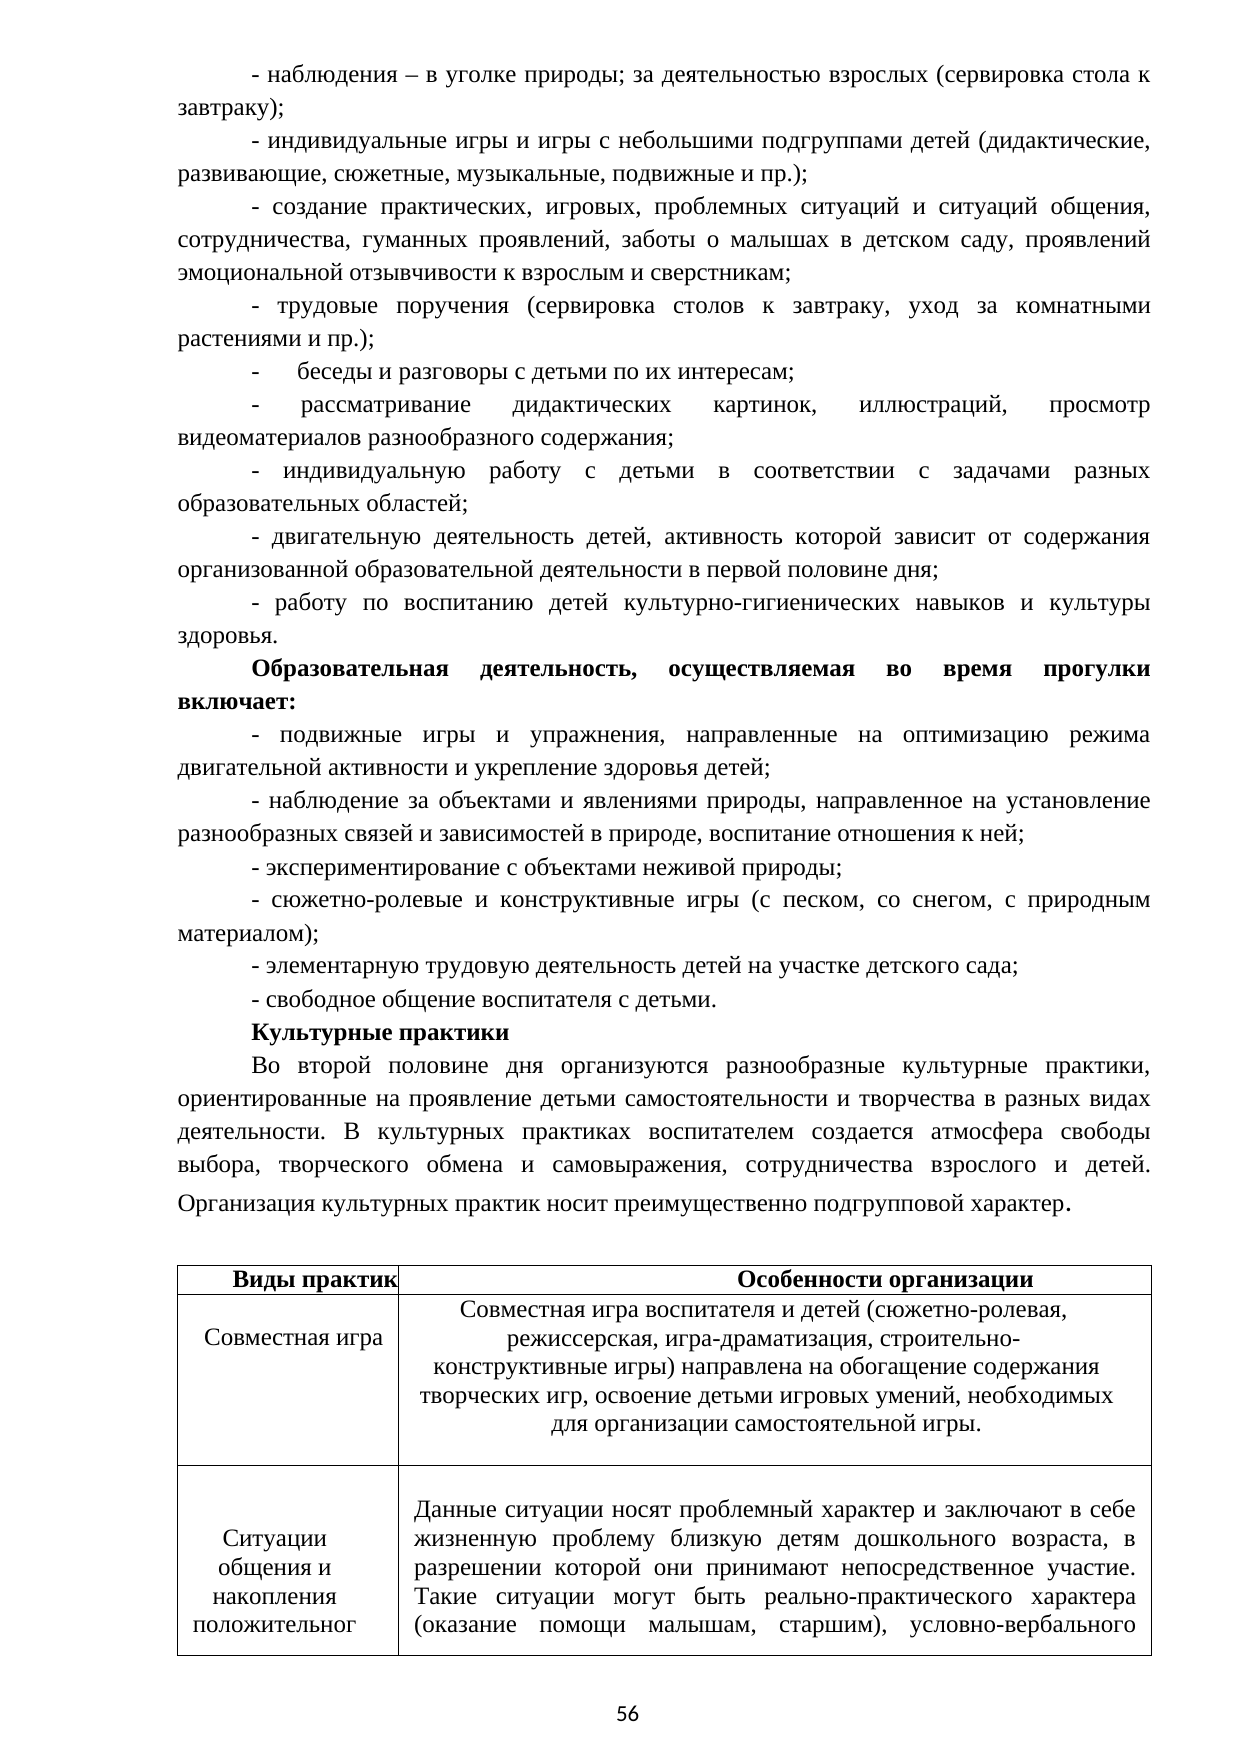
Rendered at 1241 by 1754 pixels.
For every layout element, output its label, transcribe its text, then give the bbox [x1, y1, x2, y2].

text - работу по воспитанию детей культурно-гигиенических навыков и культуры здоровья. [177, 587, 1152, 649]
text - наблюдения – в уголке природы; за деятельностью взрослых (сервировка стола к завтраку); [177, 59, 1152, 121]
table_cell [399, 1466, 1151, 1655]
text - беседы и разговоры с детьми по их интересам; [177, 356, 1152, 385]
table_header Виды практик [178, 1266, 398, 1293]
table_cell Совместная игра воспитателя и детей (сюжетно-ролевая, режиссерская, игра-драматизация, строительно- конструктивные игры) направлена на обогащение содержания творческих игр, освоение детьми игровых умений, необходимых для организации самостоятельной игры. [399, 1295, 1151, 1465]
text - наблюдение за объектами и явлениями природы, направленное на установление разнообразных связей и зависимостей в природе, воспитание отношения к ней; [177, 786, 1152, 847]
text - экспериментирование с объектами неживой природы; [177, 852, 1152, 880]
text Во второй половине дня организуются разнообразные культурные практики, ориентированные на проявление детьми самостоятельности и творчества в разных видах деятельности. В культурных практиках воспитателем создается атмосфера свободы выбора, творческого обмена и самовыражения, сотрудничества взрослого и детей. Организация культурных практик носит преимущественно подгрупповой характер. [177, 1050, 1152, 1218]
text - двигательную деятельность детей, активность которой зависит от содержания организованной образовательной деятельности в первой половине дня; [177, 521, 1152, 583]
text - сюжетно-ролевые и конструктивные игры (с песком, со снегом, с природным материалом); [177, 884, 1152, 946]
text - индивидуальную работу с детьми в соответствии с задачами разных образовательных областей; [177, 455, 1152, 517]
text - подвижные игры и упражнения, направленные на оптимизацию режима двигательной активности и укрепление здоровья детей; [177, 719, 1152, 781]
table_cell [178, 1466, 398, 1655]
text - трудовые поручения (сервировка столов к завтраку, уход за комнатными растениями и пр.); [177, 290, 1152, 352]
text - свободное общение воспитателя с детьми. [177, 984, 1152, 1012]
text Культурные практики [177, 1017, 1152, 1045]
text - элементарную трудовую деятельность детей на участке детского сада; [177, 951, 1152, 979]
table_header Особенности организации [399, 1266, 1151, 1293]
table_cell Совместная игра [178, 1295, 398, 1465]
text - создание практических, игровых, проблемных ситуаций и ситуаций общения, сотрудничества, гуманных проявлений, заботы о малышах в детском саду, проявлений эмоциональной отзывчивости к взрослым и сверстникам; [177, 191, 1152, 286]
text Образовательная деятельность, осуществляемая во время прогулки включает: [177, 653, 1152, 715]
text - рассматривание дидактических картинок, иллюстраций, просмотр видеоматериалов разнообразного содержания; [177, 389, 1152, 451]
text - индивидуальные игры и игры с небольшими подгруппами детей (дидактические, развивающие, сюжетные, музыкальные, подвижные и пр.); [177, 125, 1152, 187]
